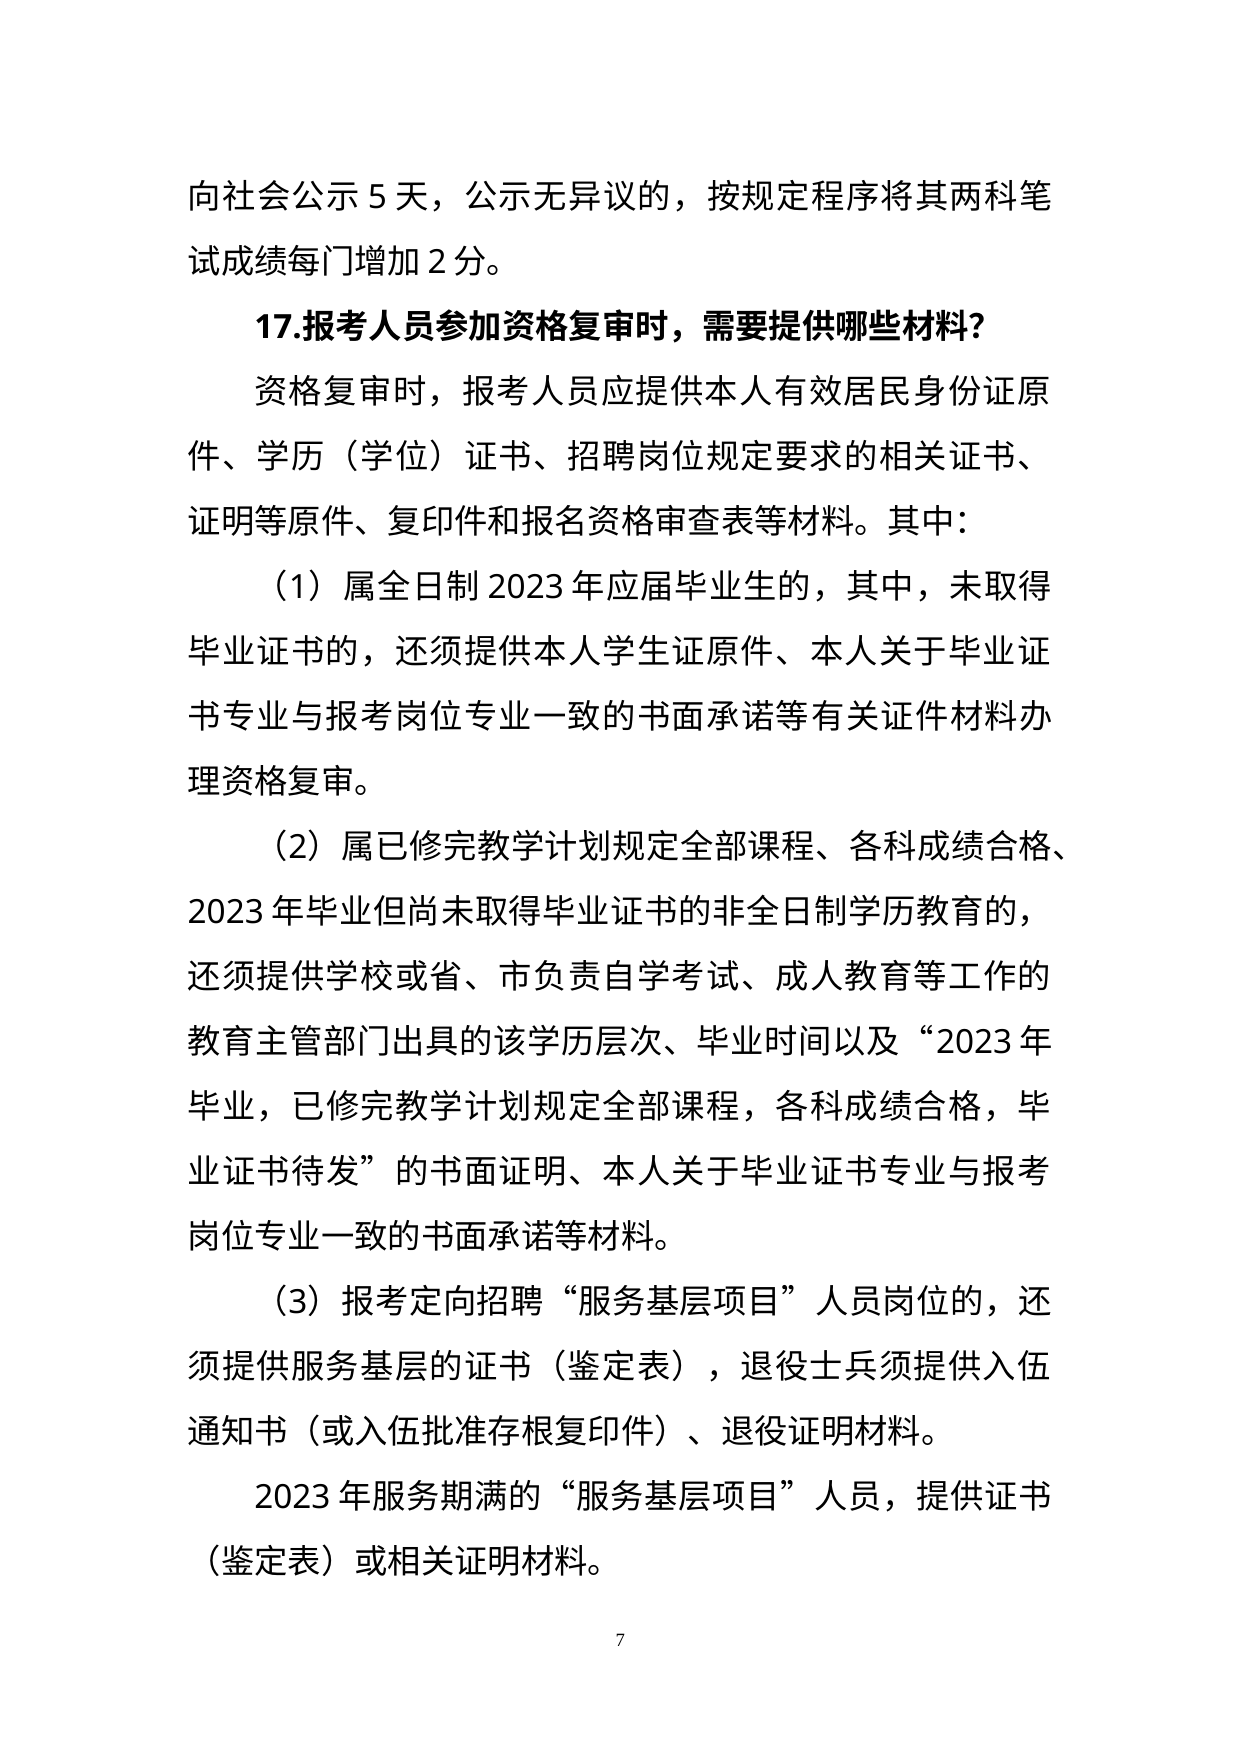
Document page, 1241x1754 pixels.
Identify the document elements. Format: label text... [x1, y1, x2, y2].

text （1）属全日制2023年应届毕业生的，其中，未取得毕业证书的，还须提供本人学生证原件、本人关于毕业证书专业与报考岗位专业一致的书面承诺等有关证件材料办理资格复审。 [187, 552, 1053, 812]
text （3）报考定向招聘“服务基层项目”人员岗位的，还须提供服务基层的证书（鉴定表），退役士兵须提供入伍通知书（或入伍批准存根复印件）、退役证明材料。 [187, 1267, 1053, 1462]
text 资格复审时，报考人员应提供本人有效居民身份证原件、学历（学位）证书、招聘岗位规定要求的相关证书、证明等原件、复印件和报名资格审查表等材料。其中： [187, 357, 1053, 552]
text （2）属已修完教学计划规定全部课程、各科成绩合格、2023年毕业但尚未取得毕业证书的非全日制学历教育的，还须提供学校或省、市负责自学考试、成人教育等工作的教育主管部门出具的该学历层次、毕业时间以及“2023年毕业，已修完教学计划规定全部课程，各科成绩合格，毕业证书待发”的书面证明、本人关于毕业证书专业与报考岗位专业一致的书面承诺等材料。 [187, 812, 1053, 1267]
text 2023年服务期满的“服务基层项目”人员，提供证书（鉴定表）或相关证明材料。 [187, 1462, 1053, 1592]
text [187, 162, 1053, 292]
text 17.报考人员参加资格复审时，需要提供哪些材料？ [187, 292, 1053, 357]
